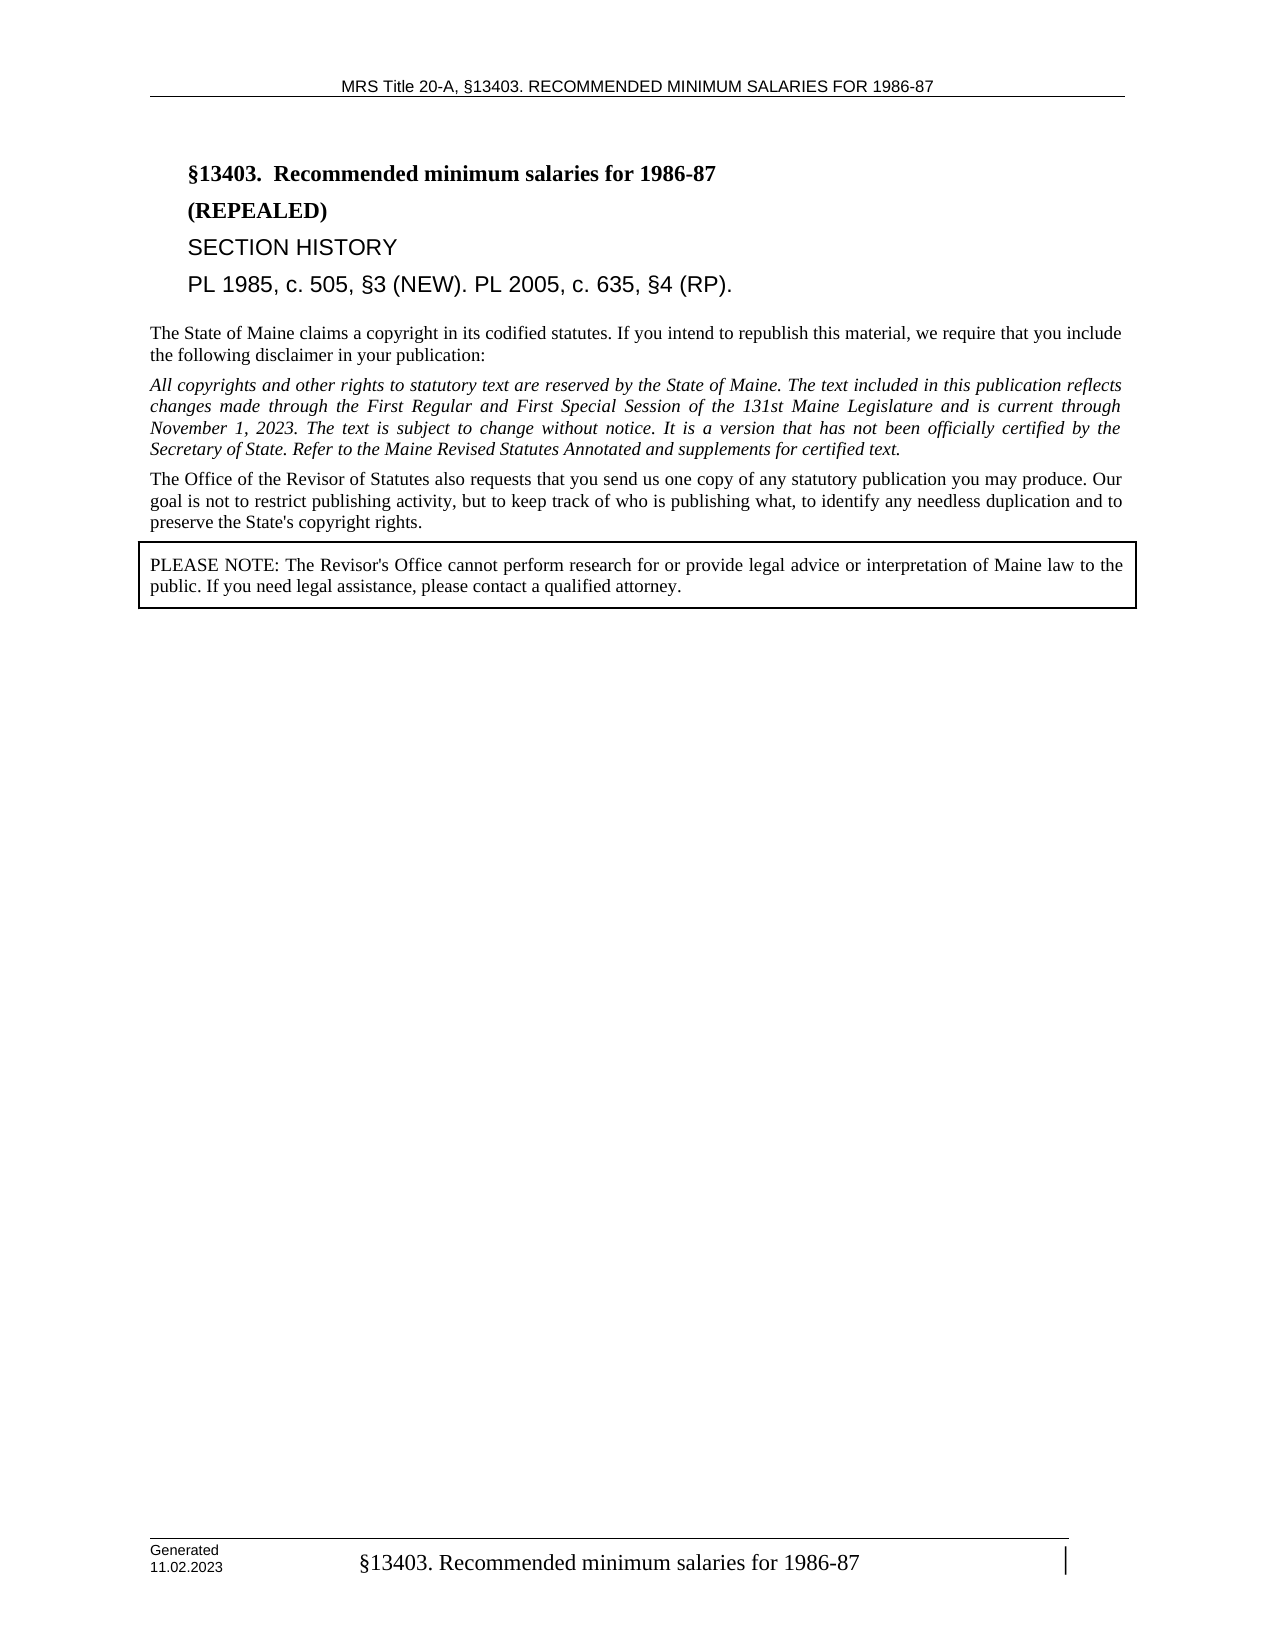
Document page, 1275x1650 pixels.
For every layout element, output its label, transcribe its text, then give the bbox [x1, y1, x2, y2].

text PL 1985, c. 505, §3 (NEW). PL 2005, c. 635, §4 (RP). [187, 271, 1125, 297]
text The Office of the Revisor of Statutes also requests that you send us one copy of any statutory publication you may produce. Our goal is not to restrict publishing activity, but to keep track of who is publishing what, to identify any needless duplication and to preserve the State's copyright rights. [150, 468, 1125, 533]
text All copyrights and other rights to statutory text are reserved by the State of Maine. The text included in this publication reflects changes made through the First Regular and First Special Session of the 131st Maine Legislature and is current through November 1, 2023 . The text is subject to change without notice. It is a version that has not been officially certified by the Secretary of State. Refer to the Maine Revised Statutes Annotated and supplements for certified text. [150, 373, 1125, 460]
text The State of Maine claims a copyright in its codified statutes. If you intend to republish this material, we require that you include the following disclaimer in your publication: [150, 322, 1125, 365]
text PLEASE NOTE: The Revisor's Office cannot perform research for or provide legal advice or interpretation of Maine law to the public. If you need legal assistance, please contact a qualified attorney. [140, 543, 1135, 607]
text §13403. Recommended minimum salaries for 1986-87 [187, 160, 1125, 187]
text (REPEALED) [187, 197, 1125, 223]
text SECTION HISTORY [187, 234, 1125, 260]
